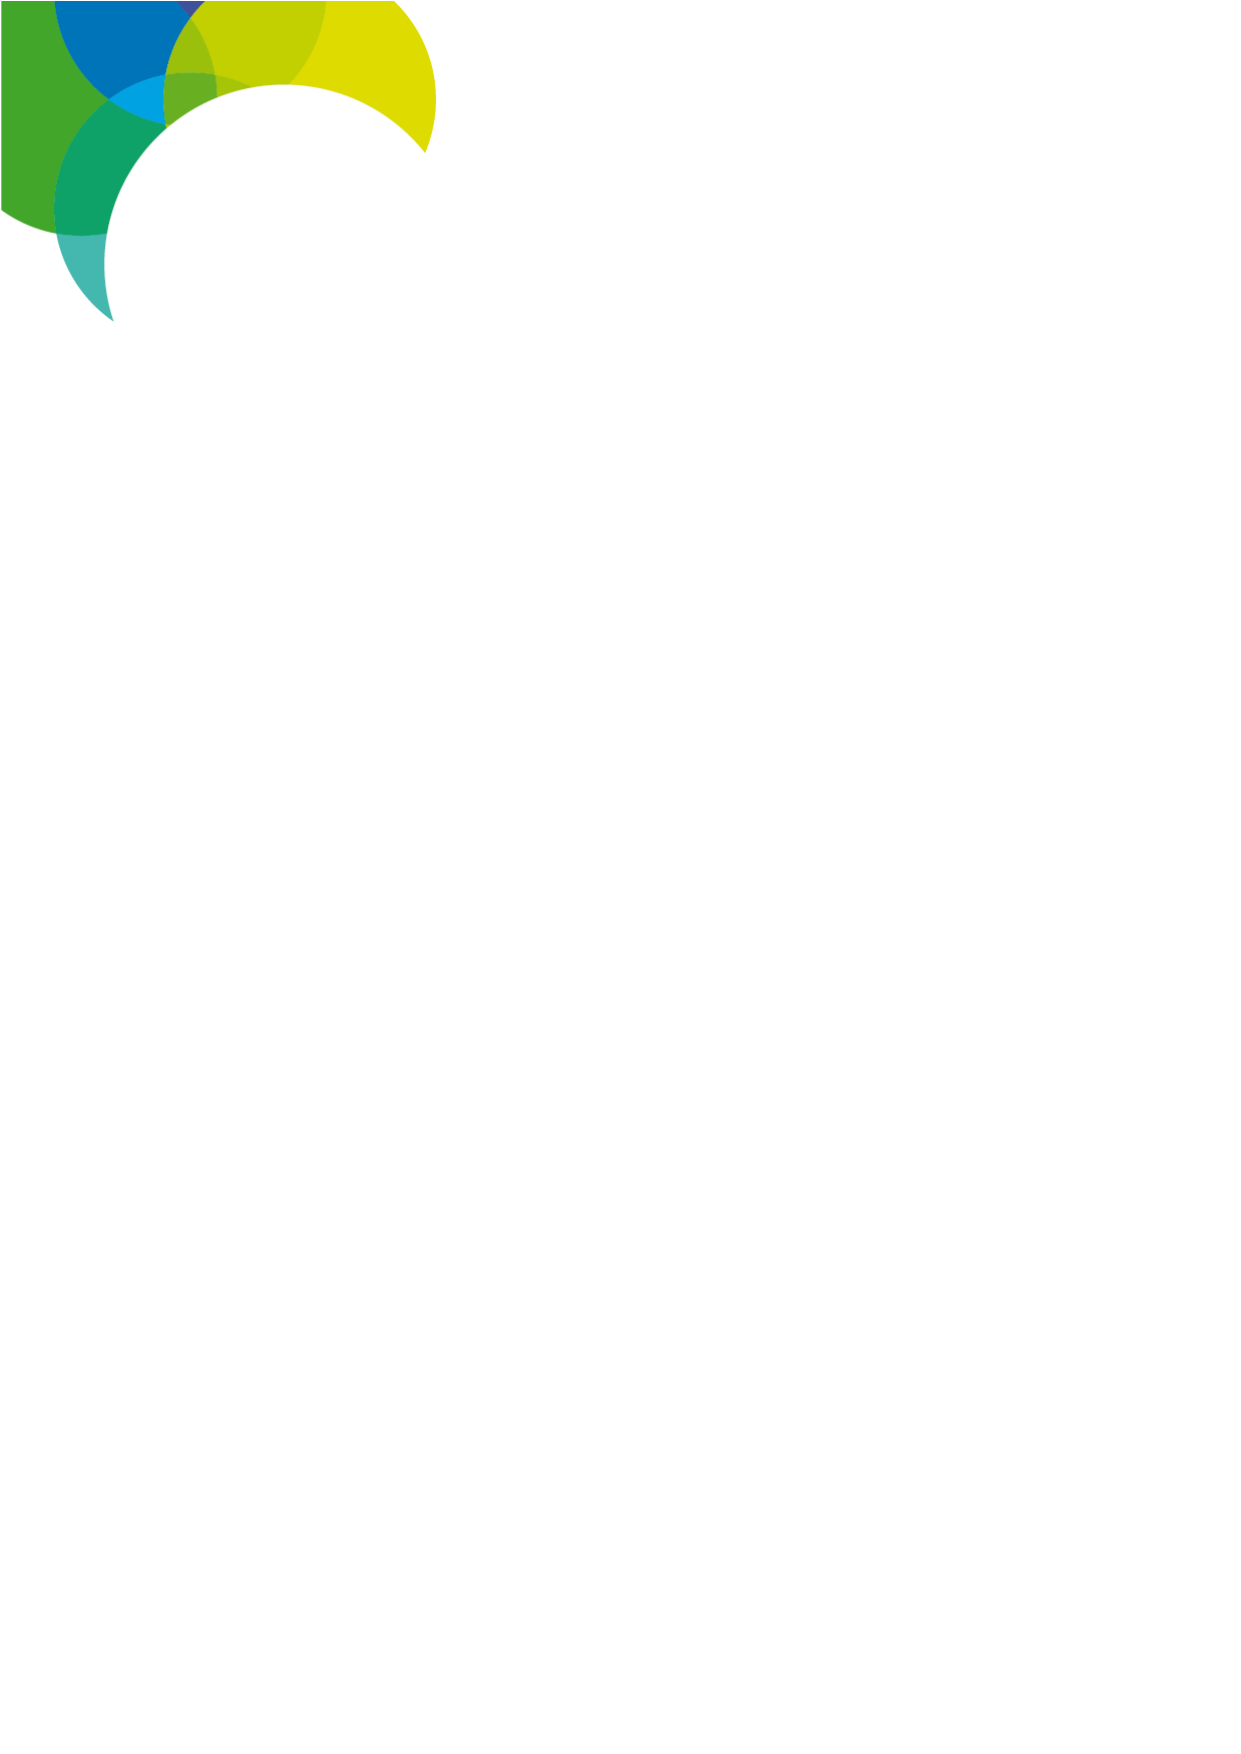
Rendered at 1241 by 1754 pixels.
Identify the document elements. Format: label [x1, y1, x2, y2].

picture [1, 1, 458, 346]
